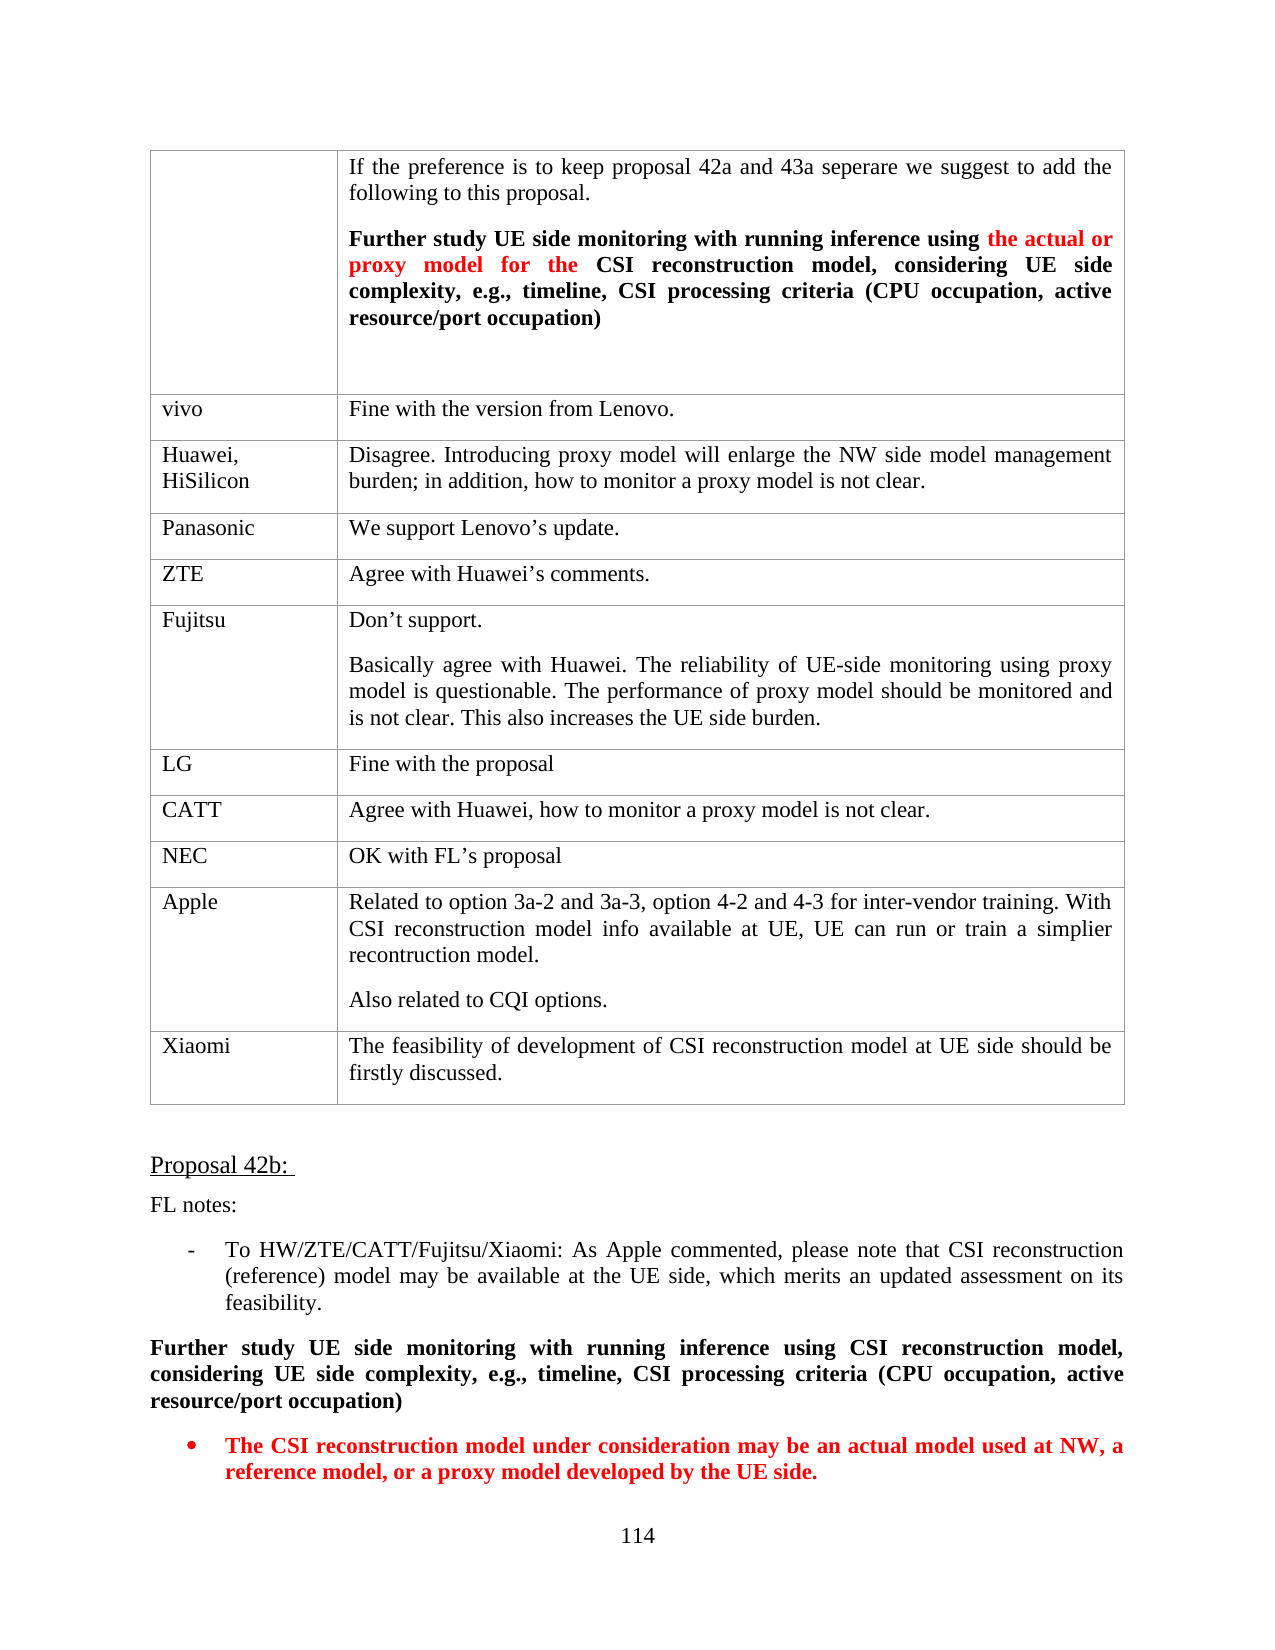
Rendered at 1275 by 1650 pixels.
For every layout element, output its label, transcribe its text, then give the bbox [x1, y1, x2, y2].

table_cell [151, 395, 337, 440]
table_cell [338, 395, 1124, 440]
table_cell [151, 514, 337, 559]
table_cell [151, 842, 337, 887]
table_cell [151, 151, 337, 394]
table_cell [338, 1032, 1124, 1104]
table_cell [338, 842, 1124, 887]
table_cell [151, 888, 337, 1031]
list The CSI reconstruction model under consideration may be an actual model used at NW, a reference model, or a proxy model developed by the UE side. [187, 1432, 1125, 1484]
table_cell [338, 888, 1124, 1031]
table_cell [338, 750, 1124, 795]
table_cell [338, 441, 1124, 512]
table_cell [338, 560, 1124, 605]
text Further study UE side monitoring with running inference using CSI reconstruction model, considering UE side complexity, e.g., timeline, CSI processing criteria (CPU occupation, active resource/port occupation) [150, 1334, 1125, 1413]
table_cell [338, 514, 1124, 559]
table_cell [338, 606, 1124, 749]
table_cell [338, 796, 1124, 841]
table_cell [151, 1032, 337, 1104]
text FL notes: [150, 1191, 1125, 1217]
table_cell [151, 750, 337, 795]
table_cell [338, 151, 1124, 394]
text Proposal 42b: [150, 1150, 1125, 1178]
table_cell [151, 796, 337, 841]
list To HW/ZTE/CATT/Fujitsu/Xiaomi: As Apple commented, please note that CSI reconstruction (reference) model may be available at the UE side, which merits an updated assessment on its feasibility. [187, 1236, 1125, 1315]
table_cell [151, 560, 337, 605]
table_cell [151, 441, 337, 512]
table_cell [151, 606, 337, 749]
